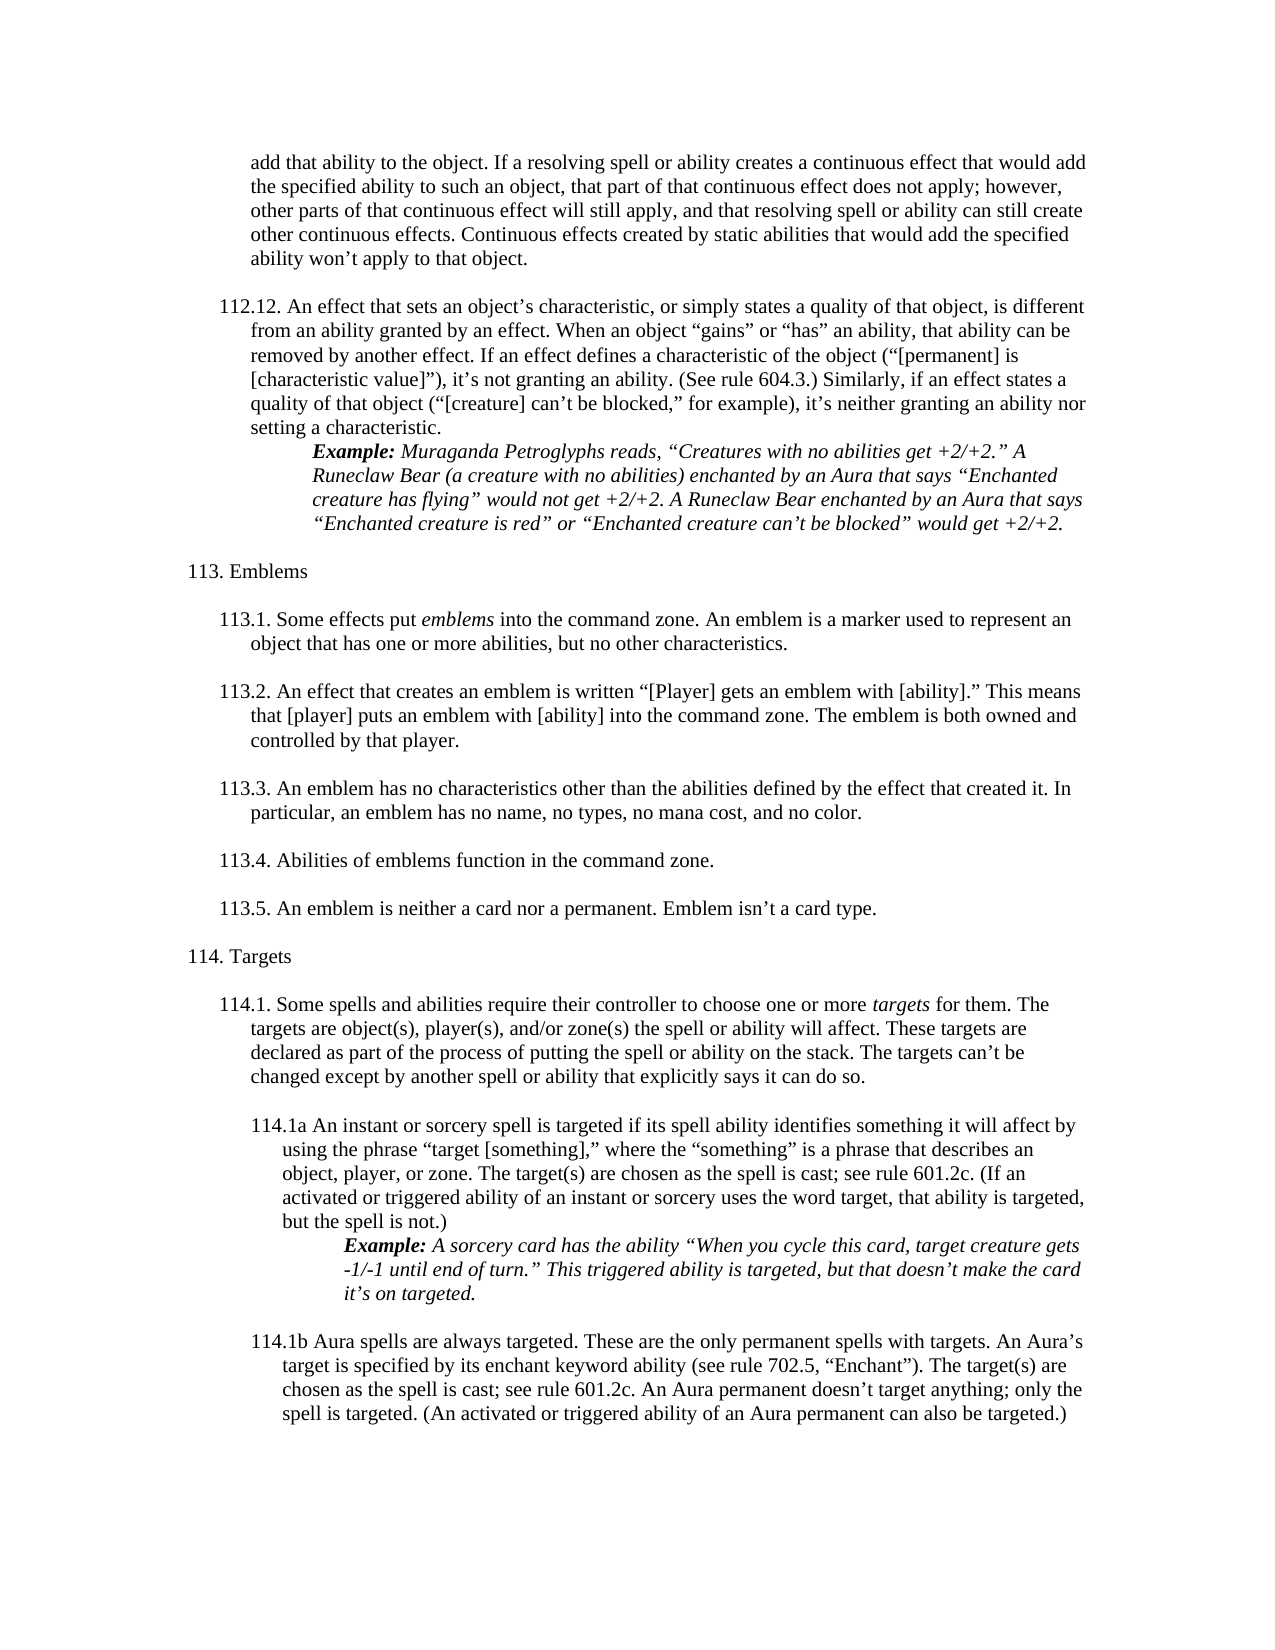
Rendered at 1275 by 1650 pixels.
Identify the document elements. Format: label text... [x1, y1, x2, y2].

text 113.1. Some effects put emblems into the command zone. An emblem is a marker used to represent an object that has one or more abilities, but no other characteristics. [219, 607, 1087, 655]
text Example: A sorcery card has the ability “When you cycle this card, target creature gets -1/-1 until end of turn.” This triggered ability is targeted, but that doesn’t make the card it’s on targeted. [343, 1233, 1087, 1305]
text 114.1b Aura spells are always targeted. These are the only permanent spells with targets. An Aura’s target is specified by its enchant keyword ability (see rule 702.5, “Enchant”). The target(s) are chosen as the spell is cast; see rule 601.2c. An Aura permanent doesn’t target anything; only the spell is targeted. (An activated or triggered ability of an Aura permanent can also be targeted.) [251, 1329, 1087, 1425]
text 113.4. Abilities of emblems function in the command zone. [219, 848, 1087, 872]
text 114.1. Some spells and abilities require their controller to choose one or more targets for them. The targets are object(s), player(s), and/or zone(s) the spell or ability will affect. These targets are declared as part of the process of putting the spell or ability on the stack. The targets can’t be changed except by another spell or ability that explicitly says it can do so. [219, 992, 1087, 1088]
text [219, 150, 1087, 270]
text 114.1a An instant or sorcery spell is targeted if its spell ability identifies something it will affect by using the phrase “target [something],” where the “something” is a phrase that describes an object, player, or zone. The target(s) are chosen as the spell is cast; see rule 601.2c. (If an activated or triggered ability of an instant or sorcery uses the word target, that ability is targeted, but the spell is not.) [251, 1112, 1087, 1233]
text 113.3. An emblem has no characteristics other than the abilities defined by the effect that created it. In particular, an emblem has no name, no types, no mana cost, and no color. [219, 776, 1087, 824]
text Example: Muraganda Petroglyphs reads, “Creatures with no abilities get +2/+2.” A Runeclaw Bear (a creature with no abilities) enchanted by an Aura that says “Enchanted creature has flying” would not get +2/+2. A Runeclaw Bear enchanted by an Aura that says “Enchanted creature is red” or “Enchanted creature can’t be blocked” would get +2/+2. [312, 439, 1087, 535]
text 114. Targets [187, 944, 1087, 968]
text 112.12. An effect that sets an object’s characteristic, or simply states a quality of that object, is different from an ability granted by an effect. When an object “gains” or “has” an ability, that ability can be removed by another effect. If an effect defines a characteristic of the object (“[permanent] is [characteristic value]”), it’s not granting an ability. (See rule 604.3.) Similarly, if an effect states a quality of that object (“[creature] can’t be blocked,” for example), it’s neither granting an ability nor setting a characteristic. [219, 294, 1087, 439]
text 113.2. An effect that creates an emblem is written “[Player] gets an emblem with [ability].” This means that [player] puts an emblem with [ability] into the command zone. The emblem is both owned and controlled by that player. [219, 679, 1087, 752]
text 113. Emblems [187, 559, 1087, 583]
text 113.5. An emblem is neither a card nor a permanent. Emblem isn’t a card type. [219, 896, 1087, 920]
